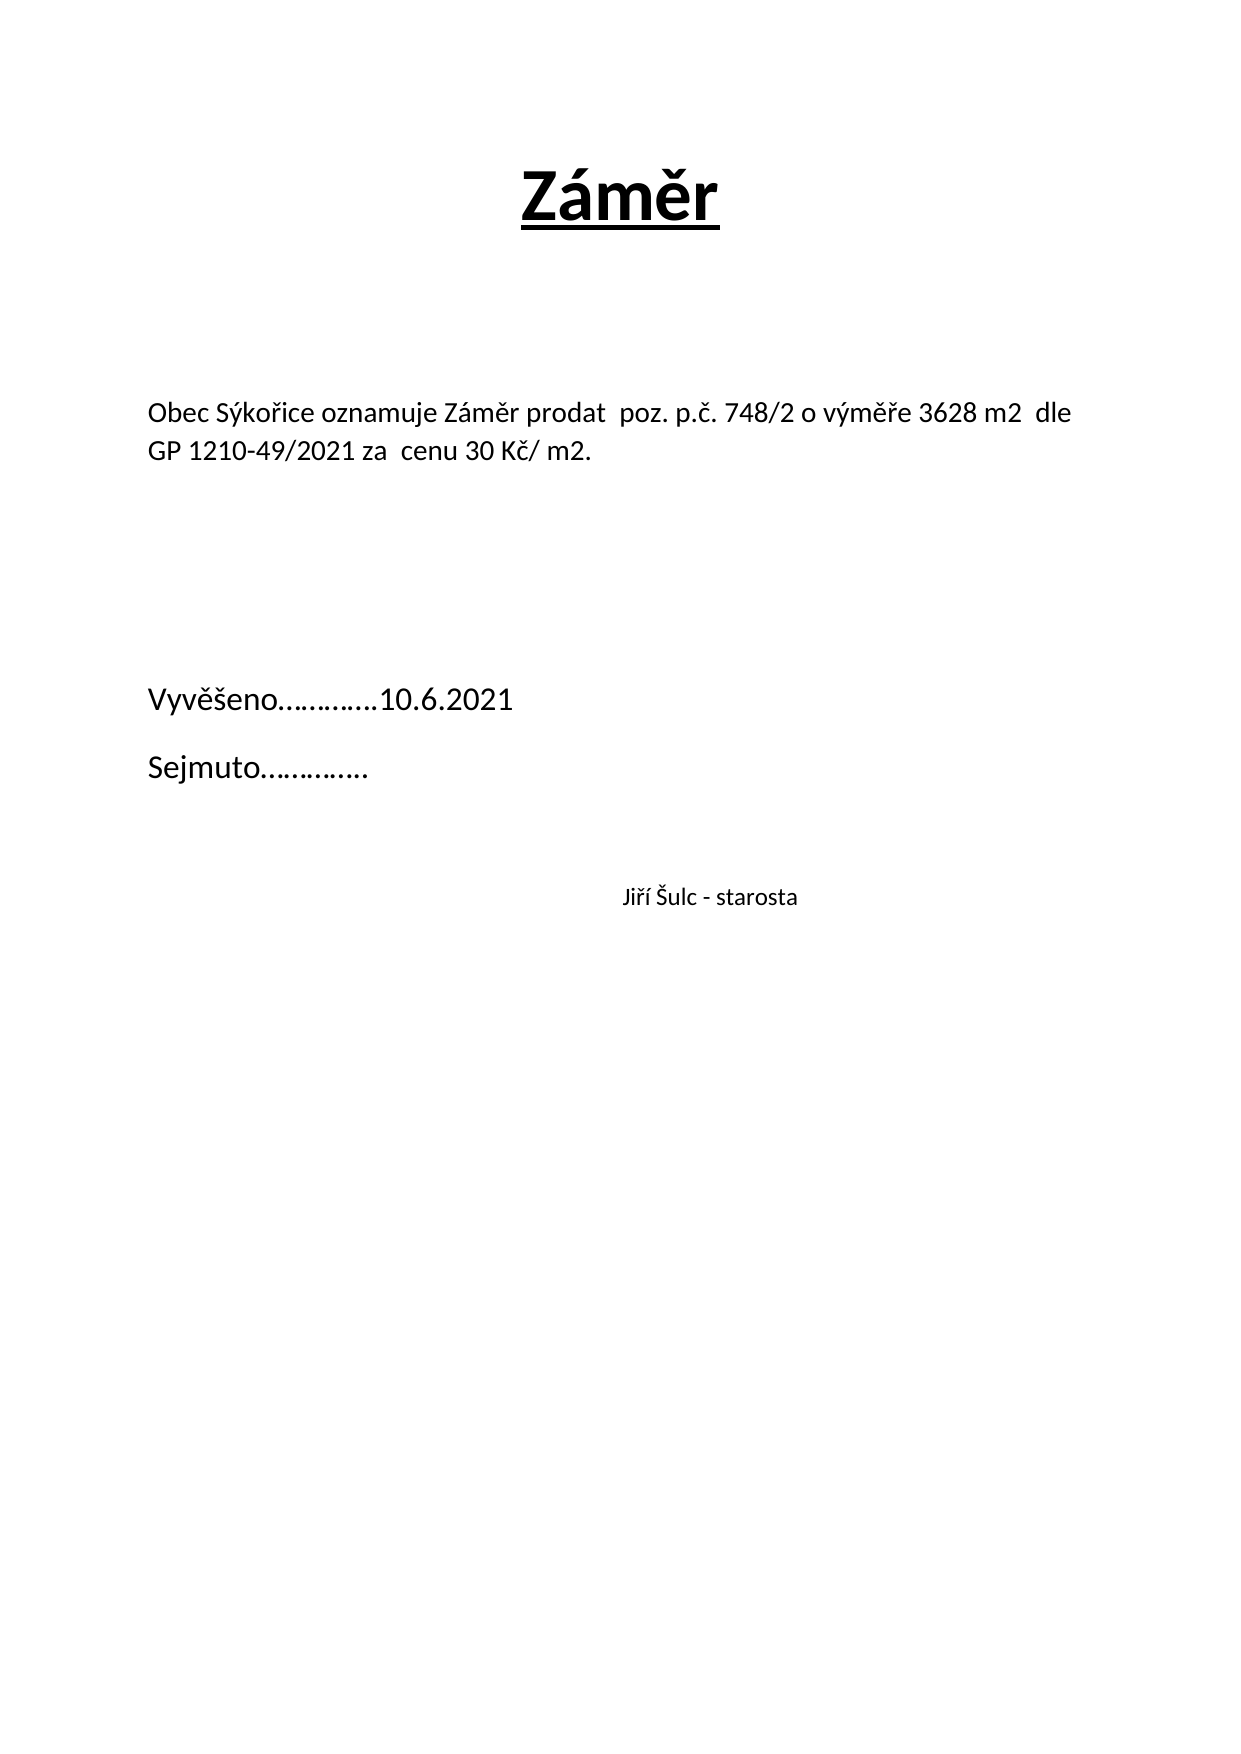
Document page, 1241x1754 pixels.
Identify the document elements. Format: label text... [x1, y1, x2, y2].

text Jiří Šulc - starosta [148, 881, 1093, 911]
text Sejmuto………….. [148, 746, 1093, 786]
text Vyvěšeno………….10.6.2021 [148, 678, 1093, 719]
text Záměr [148, 148, 1093, 239]
text Obec Sýkořice oznamuje Záměr prodat poz. p.č. 748/2 o výměře 3628 m2 dle GP 1210-49/2021 za cenu 30 Kč/ m2. [148, 394, 1093, 467]
